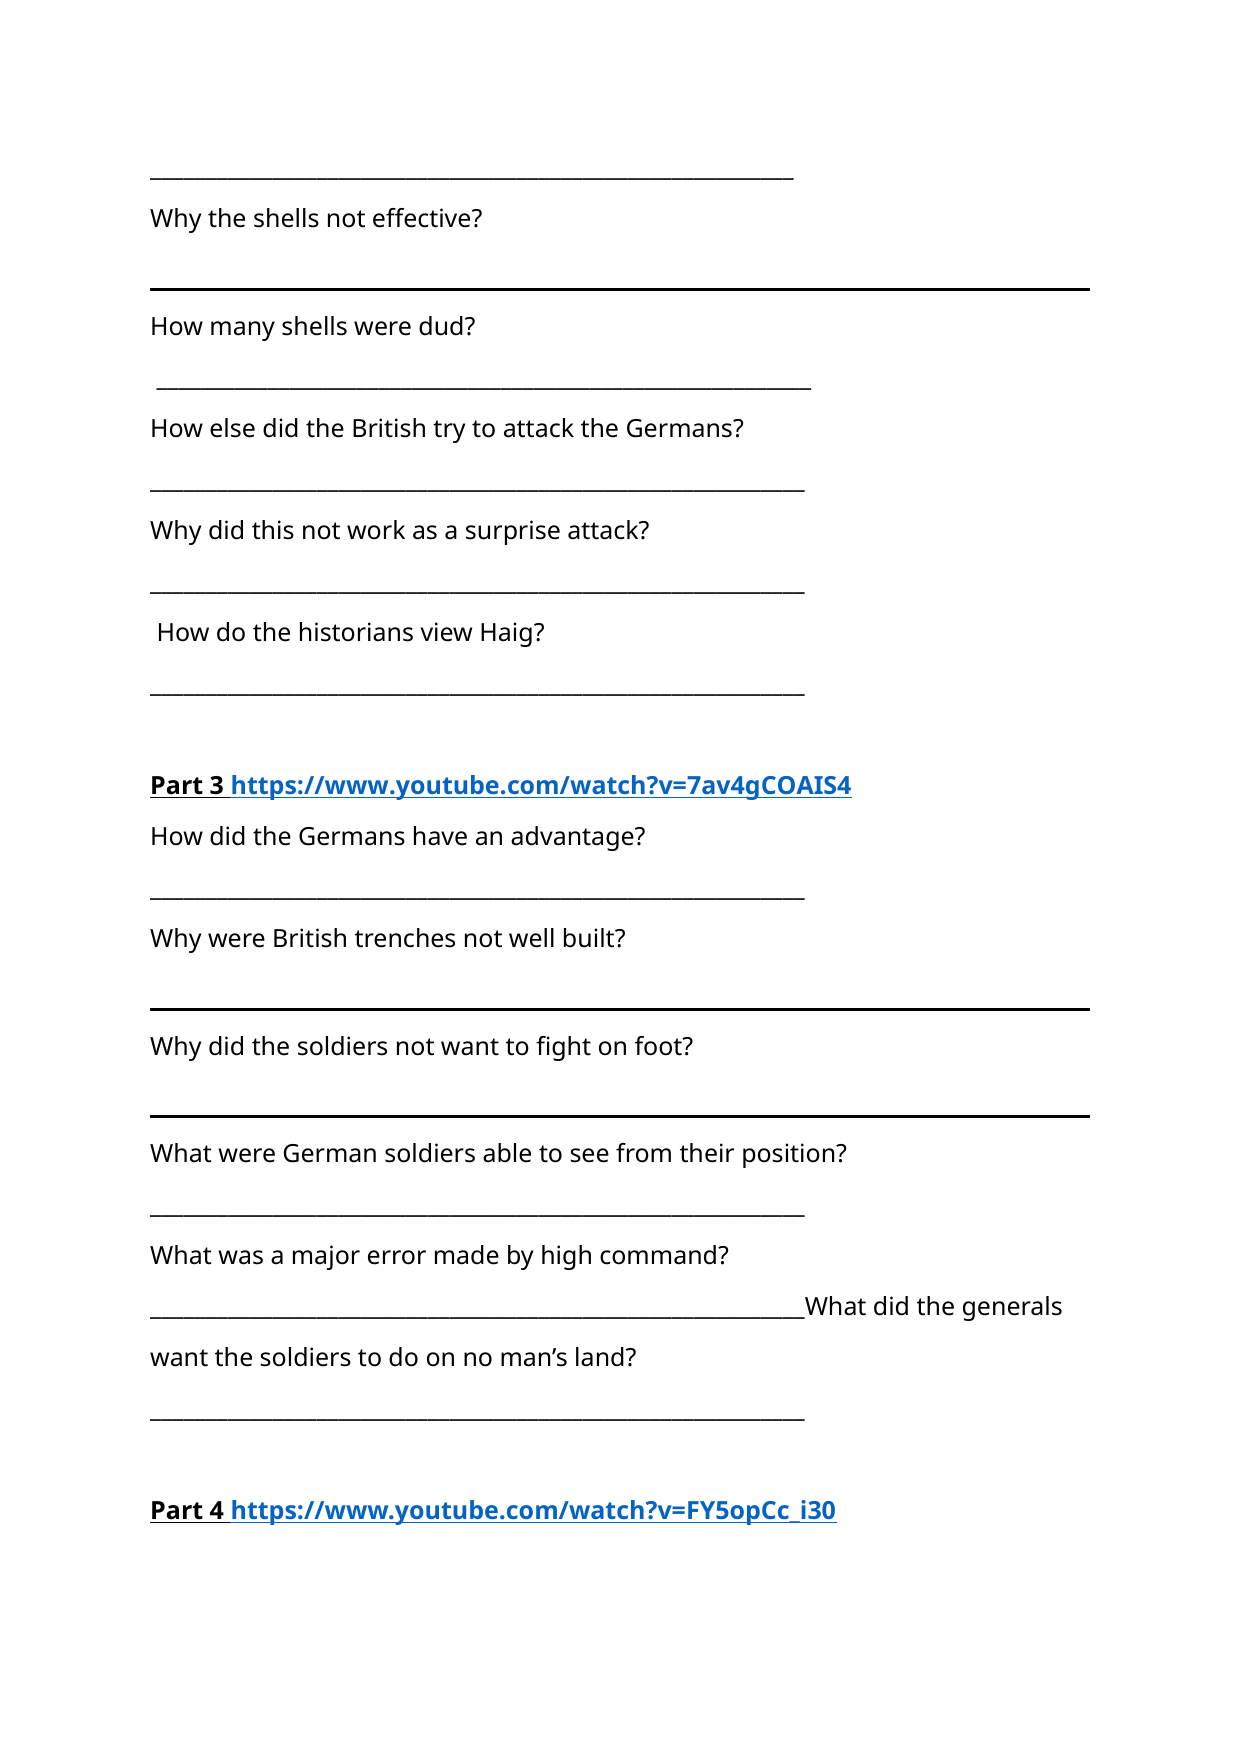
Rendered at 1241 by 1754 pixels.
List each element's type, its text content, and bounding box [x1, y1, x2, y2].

text __________________________________________________________ [150, 150, 1090, 184]
text ___________________________________________________________ [150, 461, 1090, 496]
text How else did the British try to attack the Germans? [150, 410, 1090, 444]
text How many shells were dud? [150, 308, 1090, 342]
text How did the Germans have an advantage? [150, 819, 1090, 853]
text What were German soldiers able to see from their position? ___________________________________________________________ [150, 1135, 1090, 1221]
text Why did the soldiers not want to fight on foot? [150, 1028, 1090, 1062]
text Why did this not work as a surprise attack? [150, 512, 1090, 547]
text What was a major error made by high command? ___________________________________________________________What did the generals want the soldiers to do on no man’s land? ___________________________________________________________ [150, 1237, 1090, 1425]
text Why were British trenches not well built? [150, 921, 1090, 955]
text Why the shells not effective? [150, 201, 1090, 235]
text ___________________________________________________________ [150, 563, 1090, 598]
text Part 4 https://www.youtube.com/watch?v=FY5opCc_i30 [150, 1493, 1090, 1527]
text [150, 359, 1090, 393]
text How do the historians view Haig? ___________________________________________________________ [150, 614, 1090, 700]
text Part 3 https://www.youtube.com/watch?v=7av4gCOAIS4 [150, 768, 1090, 802]
text ___________________________________________________________ [150, 870, 1090, 904]
